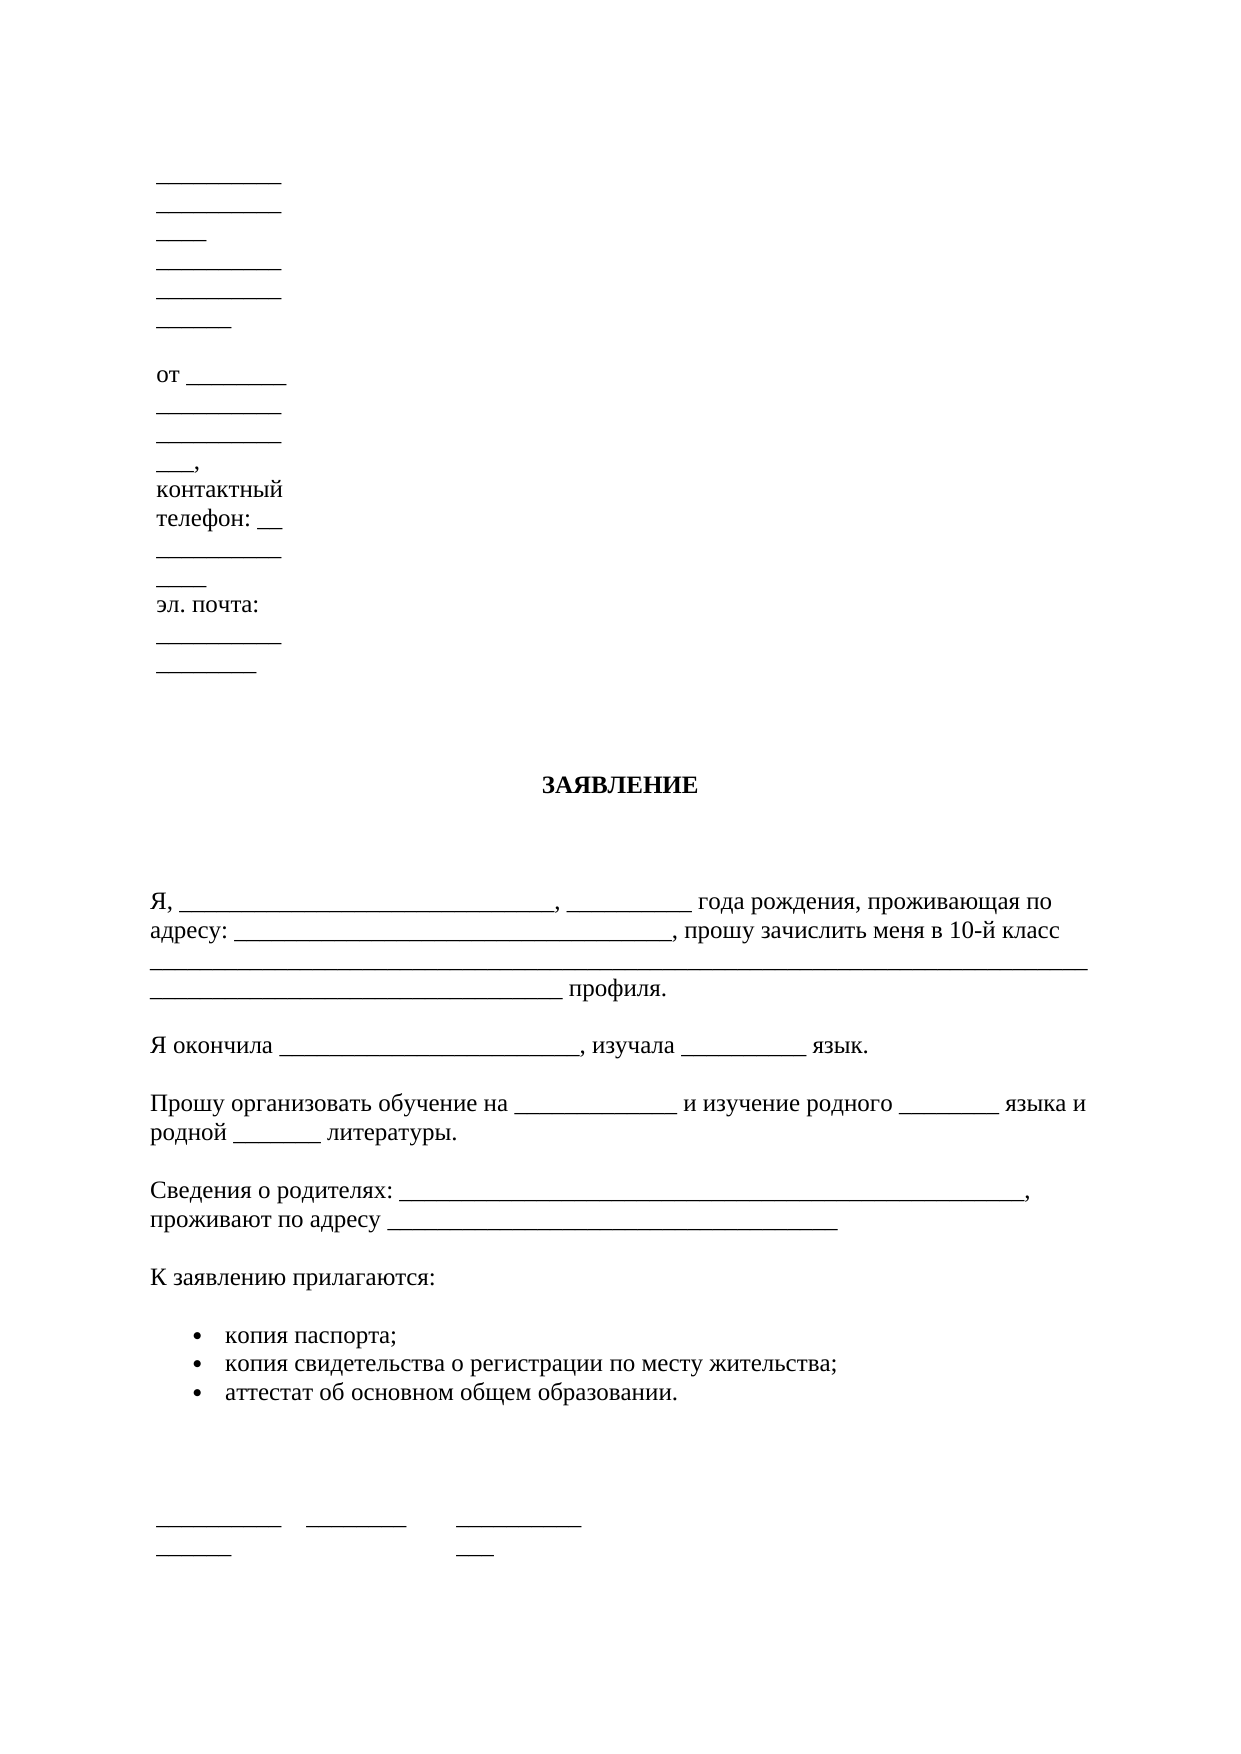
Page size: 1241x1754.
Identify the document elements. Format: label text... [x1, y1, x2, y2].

list копия свидетельства о регистрации по месту жительства; [194, 1348, 1071, 1377]
text Я окончила ________________________, изучала __________ язык. [150, 1031, 1090, 1059]
table_header _____________ [449, 1493, 598, 1566]
text ЗАЯВЛЕНИЕ [150, 771, 1090, 799]
list копия паспорта; [194, 1320, 1071, 1348]
table_header ________________ [149, 1493, 298, 1566]
text Сведения о родителях: __________________________________________________, проживают по адресу ____________________________________ [150, 1175, 1090, 1233]
table_header ________ [299, 1493, 448, 1566]
text Я, ______________________________, __________ года рождения, проживающая по адресу: ___________________________________, прошу зачислить меня в 10-й класс ____________________________________________________________________________________________________________ профиля. [150, 886, 1090, 1001]
text Прошу организовать обучение на _____________ и изучение родного ________ языка и родной _______ литературы. [150, 1088, 1090, 1146]
list аттестат об основном общем образовании. [194, 1377, 1071, 1406]
table_header ________________________ __________________________ от _______________________________, контактный телефон: ________________ эл. почта: __________________ [149, 150, 298, 683]
text К заявлению прилагаются: [150, 1262, 1090, 1291]
